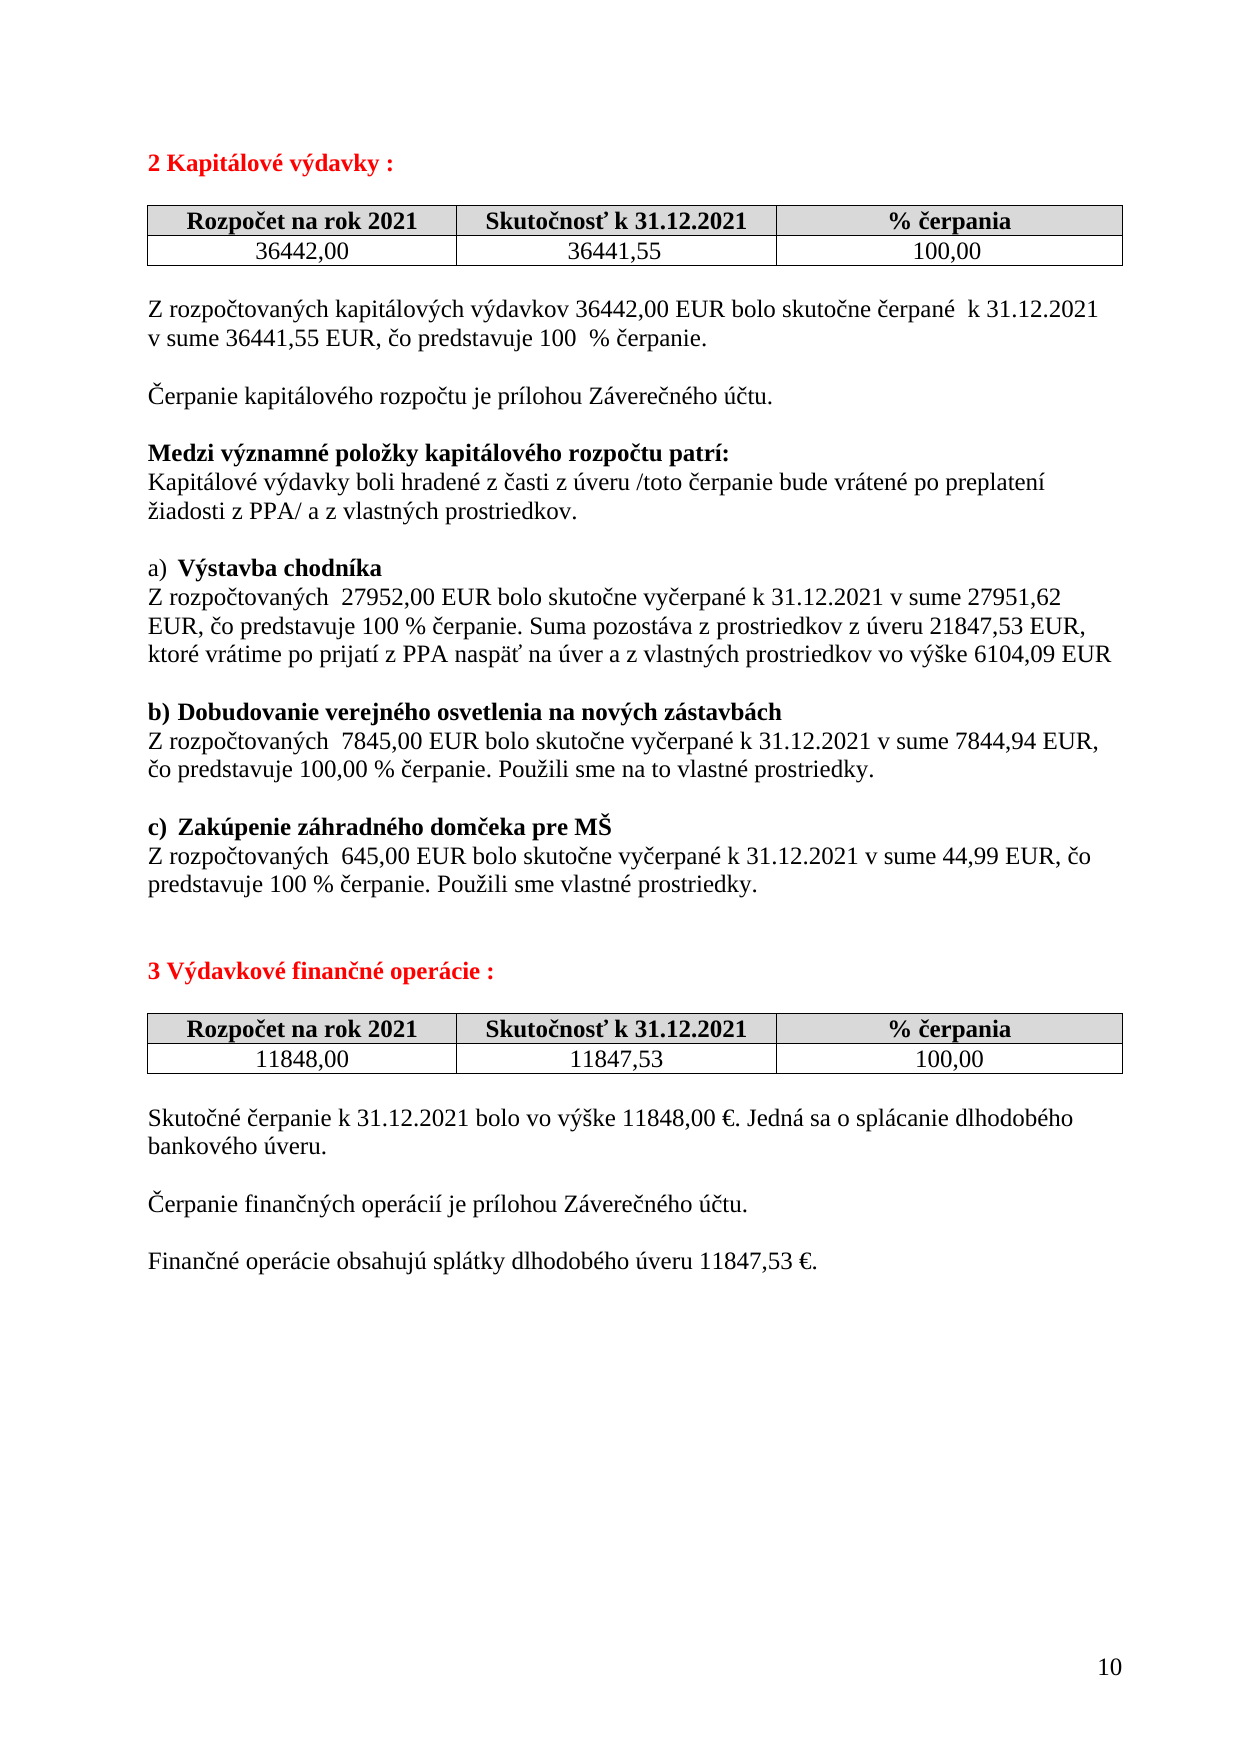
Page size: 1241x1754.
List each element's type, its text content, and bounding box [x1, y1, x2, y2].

table_header % čerpania [777, 1014, 1122, 1043]
table_header Skutočnosť k 31.12.2021 [457, 1014, 776, 1043]
text Finančné operácie obsahujú splátky dlhodobého úveru 11847,53 €. [148, 1246, 1122, 1275]
table_cell 36442,00 [148, 236, 456, 265]
text 2 Kapitálové výdavky : [148, 148, 1122, 176]
table_header Rozpočet na rok 2021 [148, 206, 456, 235]
text Z rozpočtovaných 7845,00 EUR bolo skutočne vyčerpané k 31.12.2021 v sume 7844,94 EUR, čo predstavuje 100,00 % čerpanie. Použili sme na to vlastné prostriedky. [148, 726, 1122, 783]
text Čerpanie finančných operácií je prílohou Záverečného účtu. [148, 1189, 1122, 1218]
text Z rozpočtovaných kapitálových výdavkov 36442,00 EUR bolo skutočne čerpané k 31.12.2021 v sume 36441,55 EUR, čo predstavuje 100 % čerpanie. [148, 294, 1122, 352]
table_cell 36441,55 [457, 236, 776, 265]
text Medzi významné položky kapitálového rozpočtu patrí: [148, 438, 1122, 467]
table_cell 11847,53 [457, 1044, 776, 1073]
table_header Rozpočet na rok 2021 [148, 1014, 456, 1043]
text Kapitálové výdavky boli hradené z časti z úveru /toto čerpanie bude vrátené po preplatení žiadosti z PPA/ a z vlastných prostriedkov. [148, 467, 1122, 524]
text Z rozpočtovaných 645,00 EUR bolo skutočne vyčerpané k 31.12.2021 v sume 44,99 EUR, čo predstavuje 100 % čerpanie. Použili sme vlastné prostriedky. [148, 841, 1122, 898]
table_cell 100,00 [777, 236, 1122, 265]
table_cell 100,00 [777, 1044, 1122, 1073]
table_header % čerpania [777, 206, 1122, 235]
text Skutočné čerpanie k 31.12.2021 bolo vo výške 11848,00 €. Jedná sa o splácanie dlhodobého bankového úveru. [148, 1103, 1122, 1160]
table_header Skutočnosť k 31.12.2021 [457, 206, 776, 235]
table_cell 11848,00 [148, 1044, 456, 1073]
text Čerpanie kapitálového rozpočtu je prílohou Záverečného účtu. [148, 381, 1122, 409]
list Dobudovanie verejného osvetlenia na nových zástavbách [148, 697, 1122, 726]
text Z rozpočtovaných 27952,00 EUR bolo skutočne vyčerpané k 31.12.2021 v sume 27951,62 EUR, čo predstavuje 100 % čerpanie. Suma pozostáva z prostriedkov z úveru 21847,53 EUR, ktoré vrátime po prijatí z PPA naspäť na úver a z vlastných prostriedkov vo výške 6104,09 EUR [148, 582, 1122, 668]
text 3 Výdavkové finančné operácie : [148, 956, 1122, 984]
list Zakúpenie záhradného domčeka pre MŠ [148, 812, 1122, 841]
list Výstavba chodníka [148, 553, 1122, 582]
